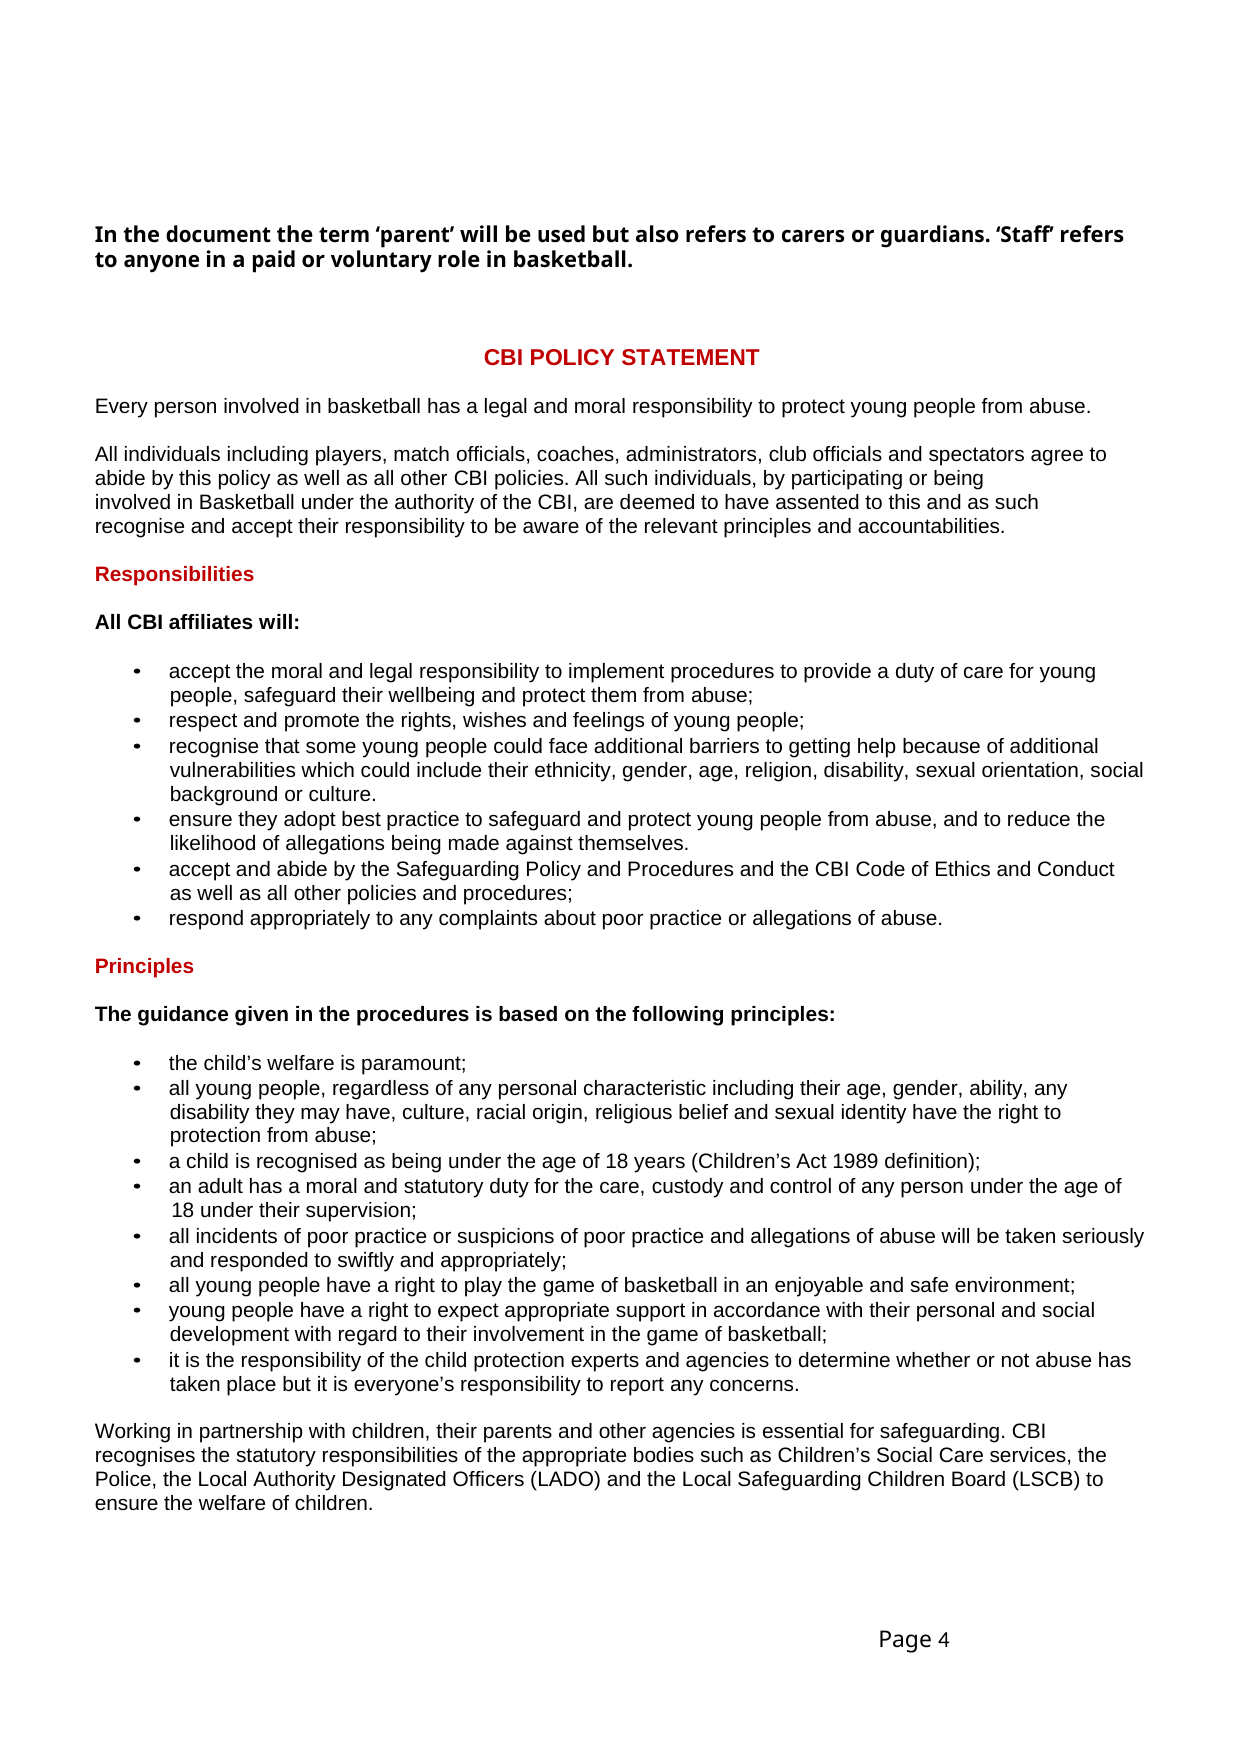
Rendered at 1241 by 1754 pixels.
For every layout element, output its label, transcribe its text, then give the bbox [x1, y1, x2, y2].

text Every person involved in basketball has a legal and moral responsibility to protect young people from abuse. All individuals including players, match officials, coaches, administrators, club officials and spectators agree to [94, 375, 1113, 471]
text Working in partnership with children, their parents and other agencies is essential for safeguarding. CBI recognises the statutory responsibilities of the appropriate bodies such as Children’s Social Care services, the Police, the Local Authority Designated Officers (LADO) and the Local Safeguarding Children Board (LSCB) to ensure the welfare of children. [94, 1419, 1135, 1515]
text • recognise that some young people could face additional barriers to getting help because of additional vulnerabilities which could include their ethnicity, gender, age, religion, disability, sexual orientation, social background or culture. [132, 734, 1150, 806]
text • respond appropriately to any complaints about poor practice or allegations of abuse. [132, 906, 1159, 930]
text CBI POLICY STATEMENT [360, 344, 883, 370]
text • accept the moral and legal responsibility to implement procedures to provide a duty of care for young people, safeguard their wellbeing and protect them from abuse; [132, 659, 1103, 707]
text • the child’s welfare is paramount; [132, 1051, 1159, 1075]
text In the document the term ‘parent’ will be used but also refers to carers or guardians. ‘Staff’ refers to anyone in a paid or voluntary role in basketball. [94, 223, 1125, 273]
text • ensure they adopt best practice to safeguard and protect young people from abuse, and to reduce the likelihood of allegations being made against themselves. [132, 807, 1113, 855]
text • respect and promote the rights, wishes and feelings of young people; [132, 708, 1159, 732]
text All CBI affiliates will: [94, 610, 1159, 634]
text • all young people have a right to play the game of basketball in an enjoyable and safe environment; [132, 1273, 1159, 1297]
text • all incidents of poor practice or suspicions of poor practice and allegations of abuse will be taken seriously and responded to swiftly and appropriately; [132, 1224, 1151, 1272]
text • a child is recognised as being under the age of 18 years (Children’s Act 1989 definition); [132, 1149, 1159, 1173]
text Responsibilities [94, 562, 1159, 586]
text • young people have a right to expect appropriate support in accordance with their personal and social development with regard to their involvement in the game of basketball; [132, 1299, 1102, 1347]
text • an adult has a moral and statutory duty for the care, custody and control of any person under the age of [132, 1174, 1159, 1198]
text • all young people, regardless of any personal characteristic including their age, gender, ability, any disability they may have, culture, racial origin, religious belief and sexual identity have the right to protection from abuse; [132, 1077, 1074, 1147]
text abide by this policy as well as all other CBI policies. All such individuals, by participating or being [94, 471, 1159, 490]
text • accept and abide by the Safeguarding Policy and Procedures and the CBI Code of Ethics and Conduct as well as all other policies and procedures; [132, 857, 1142, 905]
text • it is the responsibility of the child protection experts and agencies to determine whether or not abuse has taken place but it is everyone’s responsibility to report any concerns. [132, 1348, 1138, 1396]
text involved in Basketball under the authority of the CBI, are deemed to have assented to this and as such recognise and accept their responsibility to be aware of the relevant principles and accountabilities. [94, 490, 1123, 538]
text The guidance given in the procedures is based on the following principles: [94, 1002, 1159, 1026]
text Principles [94, 954, 1159, 978]
text 18 under their supervision; [166, 1198, 422, 1222]
